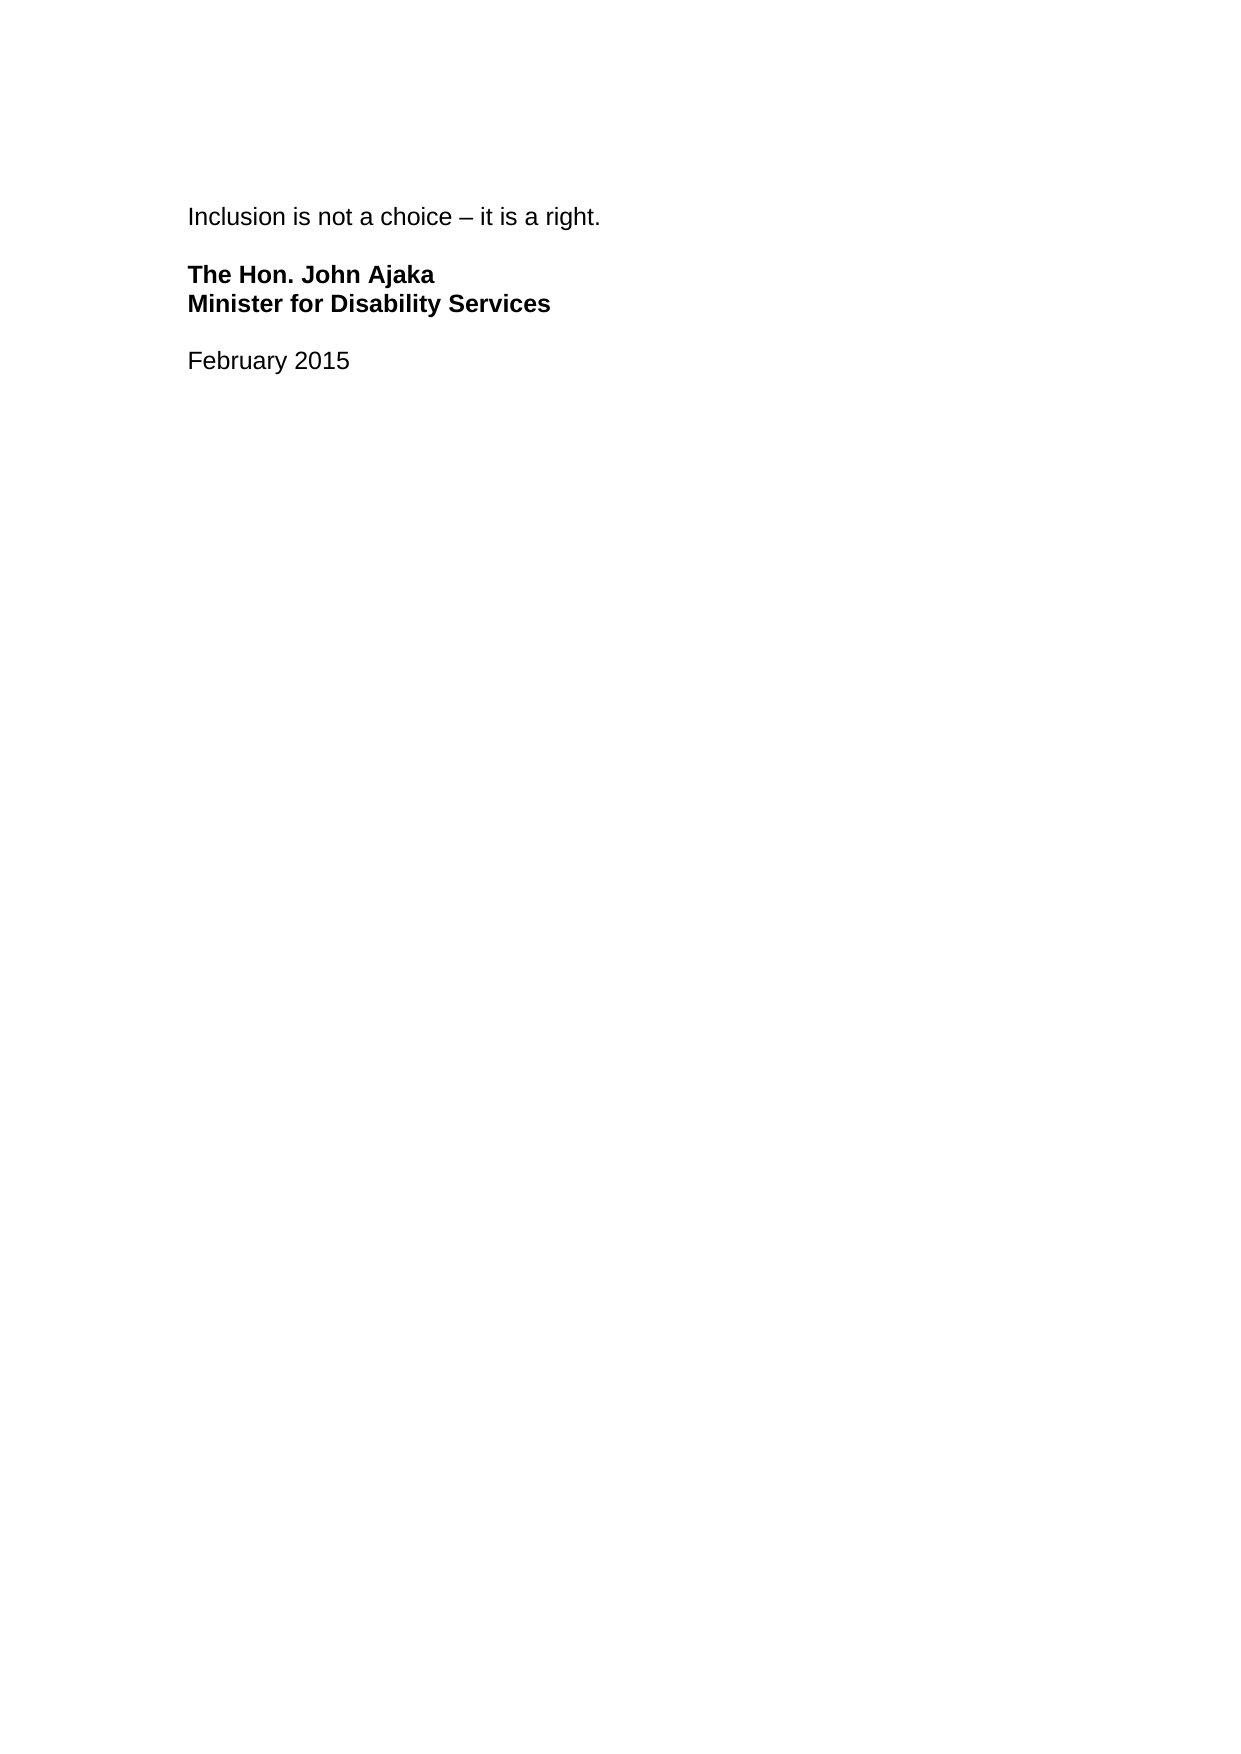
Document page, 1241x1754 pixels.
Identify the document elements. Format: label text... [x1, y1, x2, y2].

text February 2015 [187, 346, 1053, 375]
text Inclusion is not a choice – it is a right. [187, 202, 1053, 231]
subtitle The Hon. John Ajaka Minister for Disability Services [187, 260, 1053, 317]
